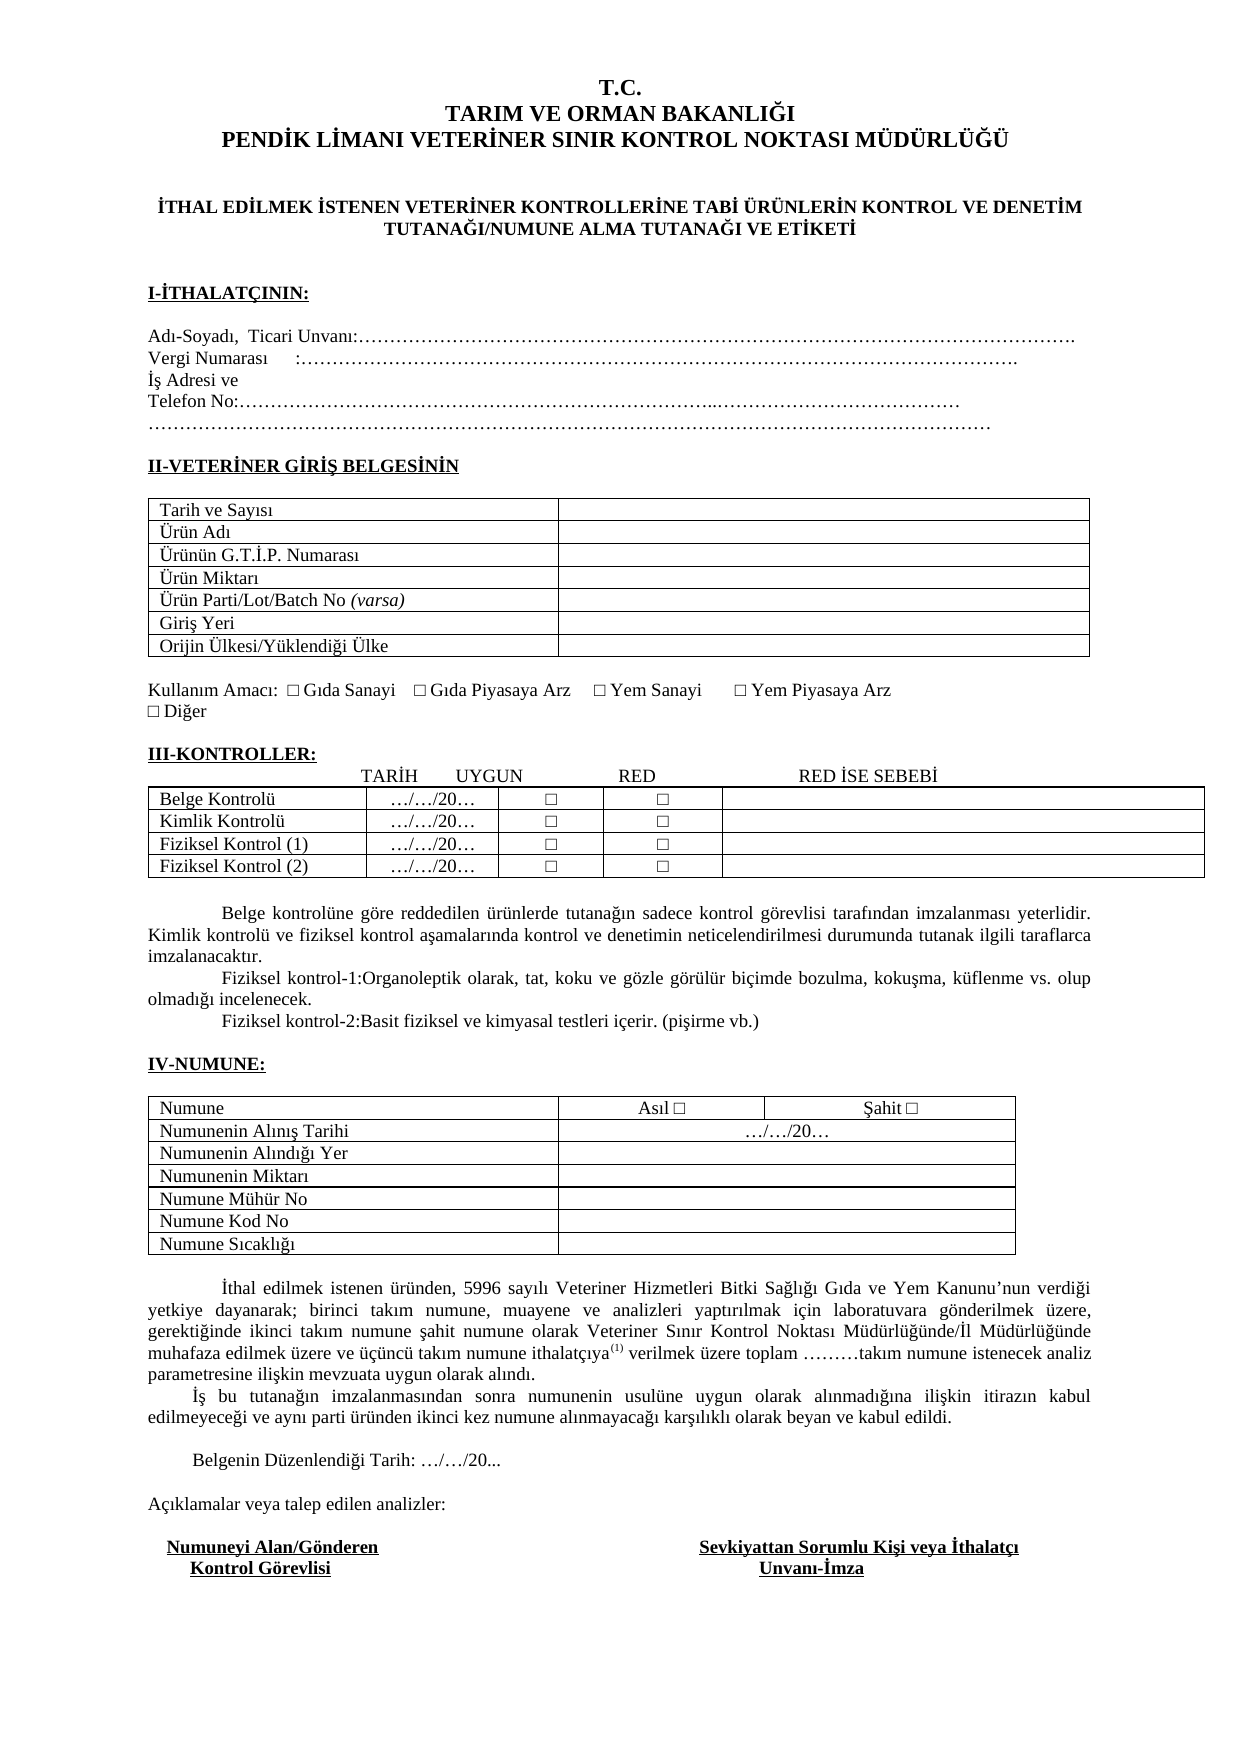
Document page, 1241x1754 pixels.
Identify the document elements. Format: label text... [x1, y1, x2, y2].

text Kontrol Görevlisi Unvanı-İmza [148, 1557, 1093, 1579]
table_cell [559, 1142, 1015, 1164]
table_cell Ürün Parti/Lot/Batch No (varsa) [149, 589, 558, 611]
table_header Tarih ve Sayısı [149, 499, 558, 520]
table_cell Numunenin Miktarı [149, 1165, 558, 1186]
table_cell [559, 567, 1089, 588]
table_cell [723, 833, 1204, 854]
table_cell Kimlik Kontrolü [149, 810, 366, 832]
table_header Belge Kontrolü [149, 788, 366, 809]
table_cell …/…/20… [367, 810, 498, 832]
table_cell [559, 589, 1089, 611]
table_cell [559, 612, 1089, 633]
table_cell …/…/20… [559, 1120, 1015, 1141]
table_cell □ [499, 855, 603, 877]
table_cell Numune Kod No [149, 1210, 558, 1232]
table_cell [559, 1165, 1015, 1186]
text Belge kontrolüne göre reddedilen ürünlerde tutanağın sadece kontrol görevlisi tarafından imzalanması yeterlidir. Kimlik kontrolü ve fiziksel kontrol aşamalarında kontrol ve denetimin neticelendirilmesi durumunda tutanak ilgili taraflarca imzalanacaktır. [148, 902, 1093, 967]
table_cell Ürünün G.T.İ.P. Numarası [149, 544, 558, 566]
table_cell [723, 810, 1204, 832]
text TARİH UYGUN RED RED İSE SEBEBİ [148, 765, 1093, 786]
text III-KONTROLLER: [148, 743, 1093, 765]
text I-İTHALATÇININ: [148, 282, 1093, 304]
table_cell [559, 521, 1089, 543]
table_header Asıl □ [559, 1097, 764, 1119]
text İş Adresi ve [148, 368, 1093, 390]
table_cell Giriş Yeri [149, 612, 558, 633]
text Telefon No:…………………………………………………………………..………………………………… [148, 390, 1093, 412]
table_cell Ürün Miktarı [149, 567, 558, 588]
text II-VETERİNER GİRİŞ BELGESİNİN [148, 455, 1093, 476]
text Adı-Soyadı, Ticari Unvanı:……………………………………………………………………………………………………. [148, 325, 1093, 347]
text İş bu tutanağın imzalanmasından sonra numunenin usulüne uygun olarak alınmadığına ilişkin itirazın kabul edilmeyeceği ve aynı parti üründen ikinci kez numune alınmayacağı karşılıklı olarak beyan ve kabul edildi. [148, 1385, 1093, 1428]
text □ Diğer [148, 700, 1093, 722]
text Belgenin Düzenlendiği Tarih: …/…/20... [192, 1449, 1093, 1471]
table_cell Fiziksel Kontrol (2) [149, 855, 366, 877]
table_cell …/…/20… [367, 855, 498, 877]
table_cell [559, 544, 1089, 566]
table_header Numune [149, 1097, 558, 1119]
table_header Şahit □ [765, 1097, 1015, 1119]
text Fiziksel kontrol-1:Organoleptik olarak, tat, koku ve gözle görülür biçimde bozulma, kokuşma, küflenme vs. olup olmadığı incelenecek. [148, 967, 1093, 1010]
table_cell Numunenin Alınış Tarihi [149, 1120, 558, 1141]
table_header □ [499, 788, 603, 809]
table_cell Numune Sıcaklığı [149, 1233, 558, 1254]
table_cell [559, 635, 1089, 656]
text IV-NUMUNE: [148, 1053, 1093, 1074]
table_cell …/…/20… [367, 833, 498, 854]
table_cell [559, 1210, 1015, 1232]
table_cell Fiziksel Kontrol (1) [149, 833, 366, 854]
table_cell [559, 1233, 1015, 1254]
table_cell Ürün Adı [149, 521, 558, 543]
table_cell [559, 1188, 1015, 1209]
table_cell □ [604, 833, 722, 854]
table_cell [723, 855, 1204, 877]
text Açıklamalar veya talep edilen analizler: [148, 1492, 1093, 1514]
table_cell Numune Mühür No [149, 1188, 558, 1209]
table_cell Numunenin Alındığı Yer [149, 1142, 558, 1164]
table_header [559, 499, 1089, 520]
text İTHAL EDİLMEK İSTENEN VETERİNER KONTROLLERİNE TABİ ÜRÜNLERİN KONTROL VE DENETİM TUTANAĞI/NUMUNE ALMA TUTANAĞI VE ETİKETİ [148, 196, 1093, 239]
table_cell Orijin Ülkesi/Yüklendiği Ülke [149, 635, 558, 656]
table_cell □ [499, 833, 603, 854]
text ……………………………………………………………………………………………………………………… [148, 412, 1093, 433]
text Numuneyi Alan/Gönderen Sevkiyattan Sorumlu Kişi veya İthalatçı [148, 1536, 1093, 1557]
table_header [723, 788, 1204, 809]
text Kullanım Amacı: □ Gıda Sanayi □ Gıda Piyasaya Arz □ Yem Sanayi □ Yem Piyasaya Arz [148, 679, 1093, 700]
table_cell □ [604, 855, 722, 877]
text Fiziksel kontrol-2:Basit fiziksel ve kimyasal testleri içerir. (pişirme vb.) [148, 1010, 1093, 1031]
text İthal edilmek istenen üründen, 5996 sayılı Veteriner Hizmetleri Bitki Sağlığı Gıda ve Yem Kanunu’nun verdiği yetkiye dayanarak; birinci takım numune, muayene ve analizleri yaptırılmak için laboratuvara gönderilmek üzere, gerektiğinde ikinci takım numune şahit numune olarak Veteriner Sınır Kontrol Noktası Müdürlüğünde/İl Müdürlüğünde muhafaza edilmek üzere ve üçüncü takım numune ithalatçıya(1) verilmek üzere toplam ………takım numune istenecek analiz parametresine ilişkin mevzuata uygun olarak alındı. [148, 1277, 1093, 1385]
table_header □ [604, 788, 722, 809]
table_cell □ [604, 810, 722, 832]
table_header …/…/20… [367, 788, 498, 809]
text Vergi Numarası :……………………………………………………………………………………………………. [148, 347, 1093, 368]
table_cell □ [499, 810, 603, 832]
